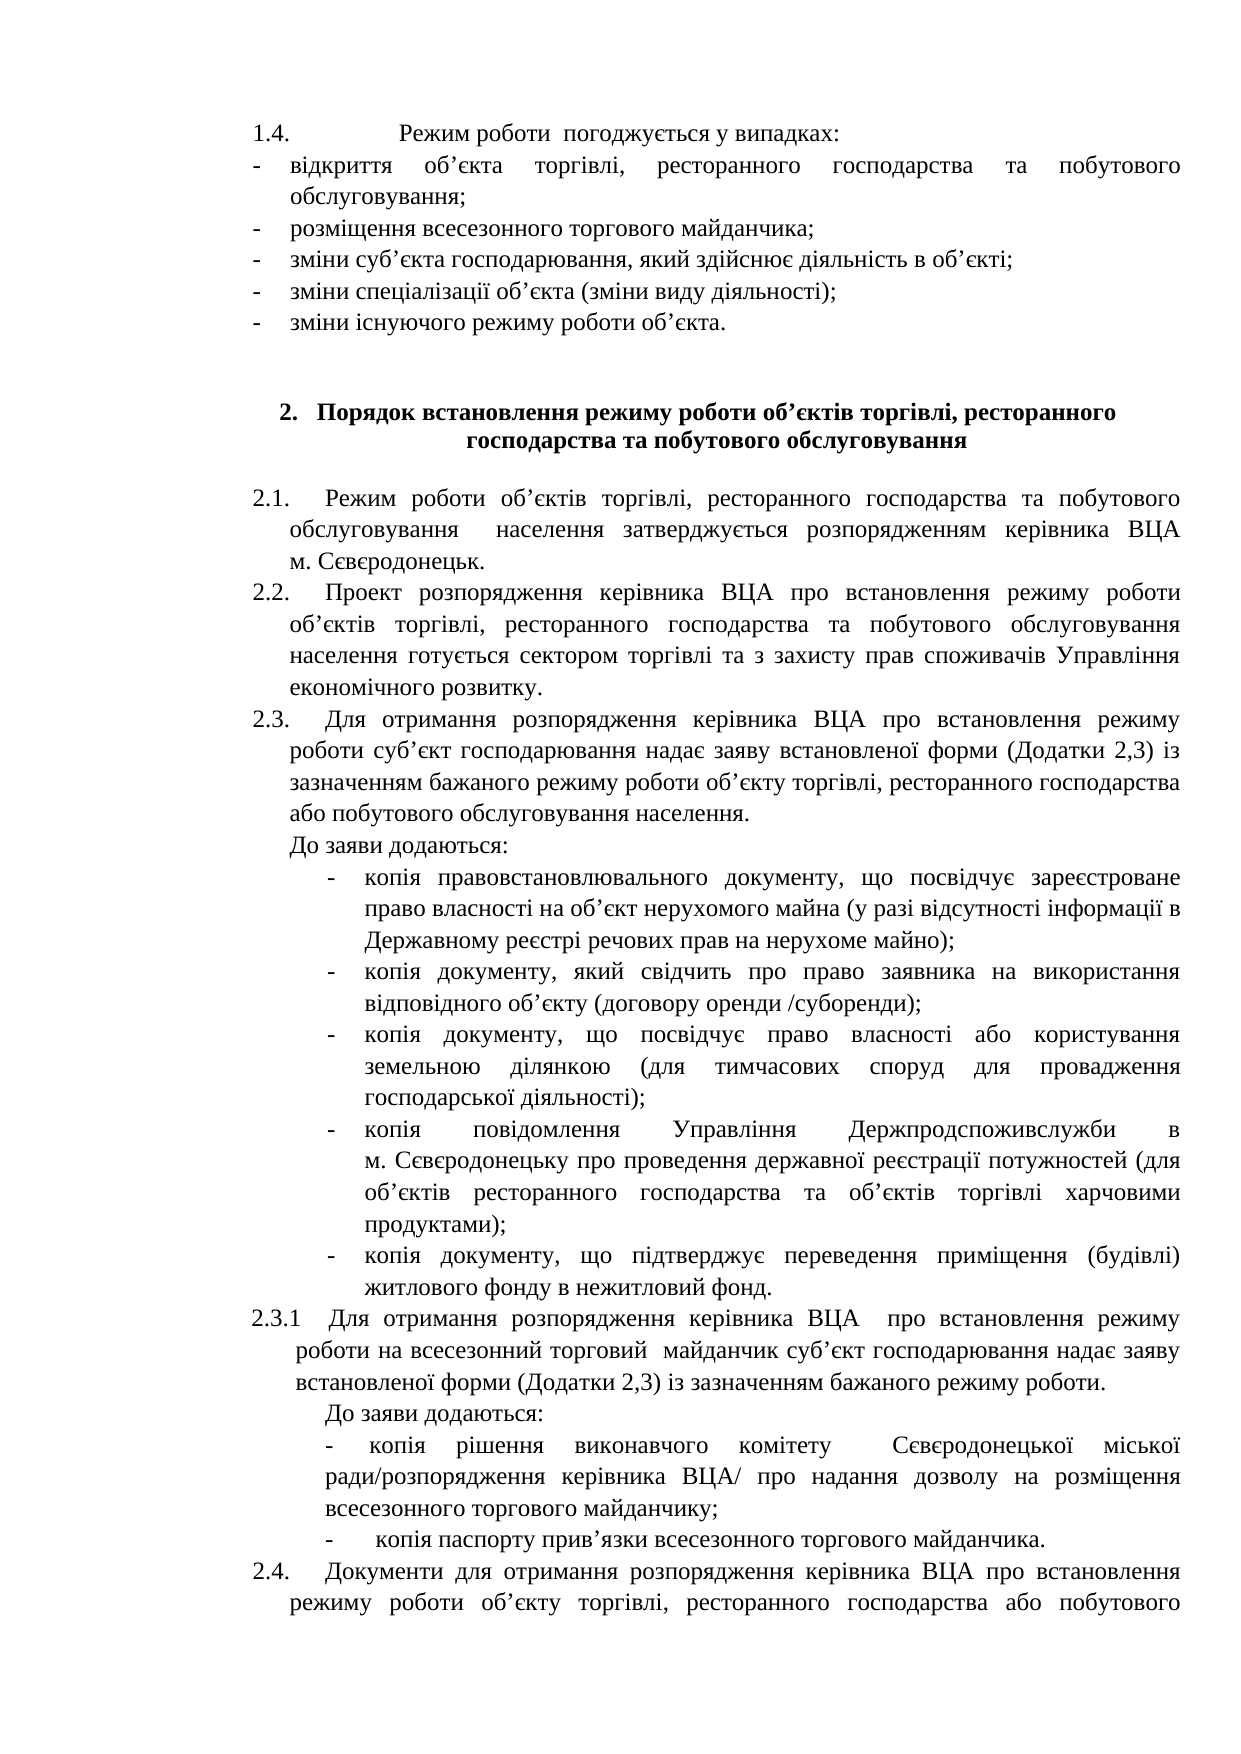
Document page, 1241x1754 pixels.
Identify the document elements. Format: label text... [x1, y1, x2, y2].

list Для отримання розпорядження керівника ВЦА про встановлення режиму роботи суб’єкт господарювання надає заяву встановленої форми (Додатки 2,3) із зазначенням бажаного режиму роботи об’єкту торгівлі, ресторанного господарства або побутового обслуговування населення. [252, 704, 1181, 827]
list зміни спеціалізації об’єкта (зміни виду діяльності); [252, 276, 1181, 305]
text - копія паспорту прив’язки всесезонного торгового майданчика. [251, 1524, 1181, 1553]
text 2.3.1 Для отримання розпорядження керівника ВЦА про встановлення режиму роботи на всесезонний торговий майданчик суб’єкт господарювання надає заяву встановленої форми (Додатки 2,3) із зазначенням бажаного режиму роботи. [251, 1303, 1181, 1395]
text До заяви додаються: [251, 1398, 1181, 1427]
list Порядок встановлення режиму роботи об’єктів торгівлі, ресторанного господарства та побутового обслуговування [215, 397, 1181, 454]
list копія документу, що посвідчує право власності або користування земельною ділянкою (для тимчасових споруд для провадження господарської діяльності); [327, 1019, 1181, 1111]
list копія правовстановлювального документу, що посвідчує зареєстроване право власності на об’єкт нерухомого майна (у разі відсутності інформації в Державному реєстрі речових прав на нерухоме майно); [327, 862, 1181, 953]
list Режим роботи погоджується у випадках: [252, 118, 1181, 147]
list зміни суб’єкта господарювання, який здійснює діяльність в об’єкті; [252, 244, 1181, 273]
list копія документу, який свідчить про право заявника на використання відповідного об’єкту (договору оренди /суборенди); [327, 956, 1181, 1017]
list розміщення всесезонного торгового майданчика; [252, 213, 1181, 242]
list копія повідомлення Управління Держпродспоживслужби в м. Сєвєродонецьку про проведення державної реєстрації потужностей (для об’єктів ресторанного господарства та об’єктів торгівлі харчовими продуктами); [327, 1114, 1181, 1237]
list До заяви додаються: [289, 830, 1181, 859]
list копія документу, що підтверджує переведення приміщення (будівлі) житлового фонду в нежитловий фонд. [327, 1240, 1181, 1301]
list зміни існуючого режиму роботи об’єкта. [252, 307, 1181, 336]
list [252, 1556, 1181, 1616]
list відкриття об’єкта торгівлі, ресторанного господарства та побутового обслуговування; [252, 150, 1181, 210]
list Проект розпорядження керівника ВЦА про встановлення режиму роботи об’єктів торгівлі, ресторанного господарства та побутового обслуговування населення готується сектором торгівлі та з захисту прав споживачів Управління економічного розвитку. [252, 577, 1181, 701]
text - копія рішення виконавчого комітету Сєвєродонецької міської ради/розпорядження керівника ВЦА/ про надання дозволу на розміщення всесезонного торгового майданчику; [325, 1430, 1181, 1522]
list Режим роботи об’єктів торгівлі, ресторанного господарства та побутового обслуговування населення затверджується розпорядженням керівника ВЦА м. Сєвєродонецьк. [252, 483, 1181, 575]
